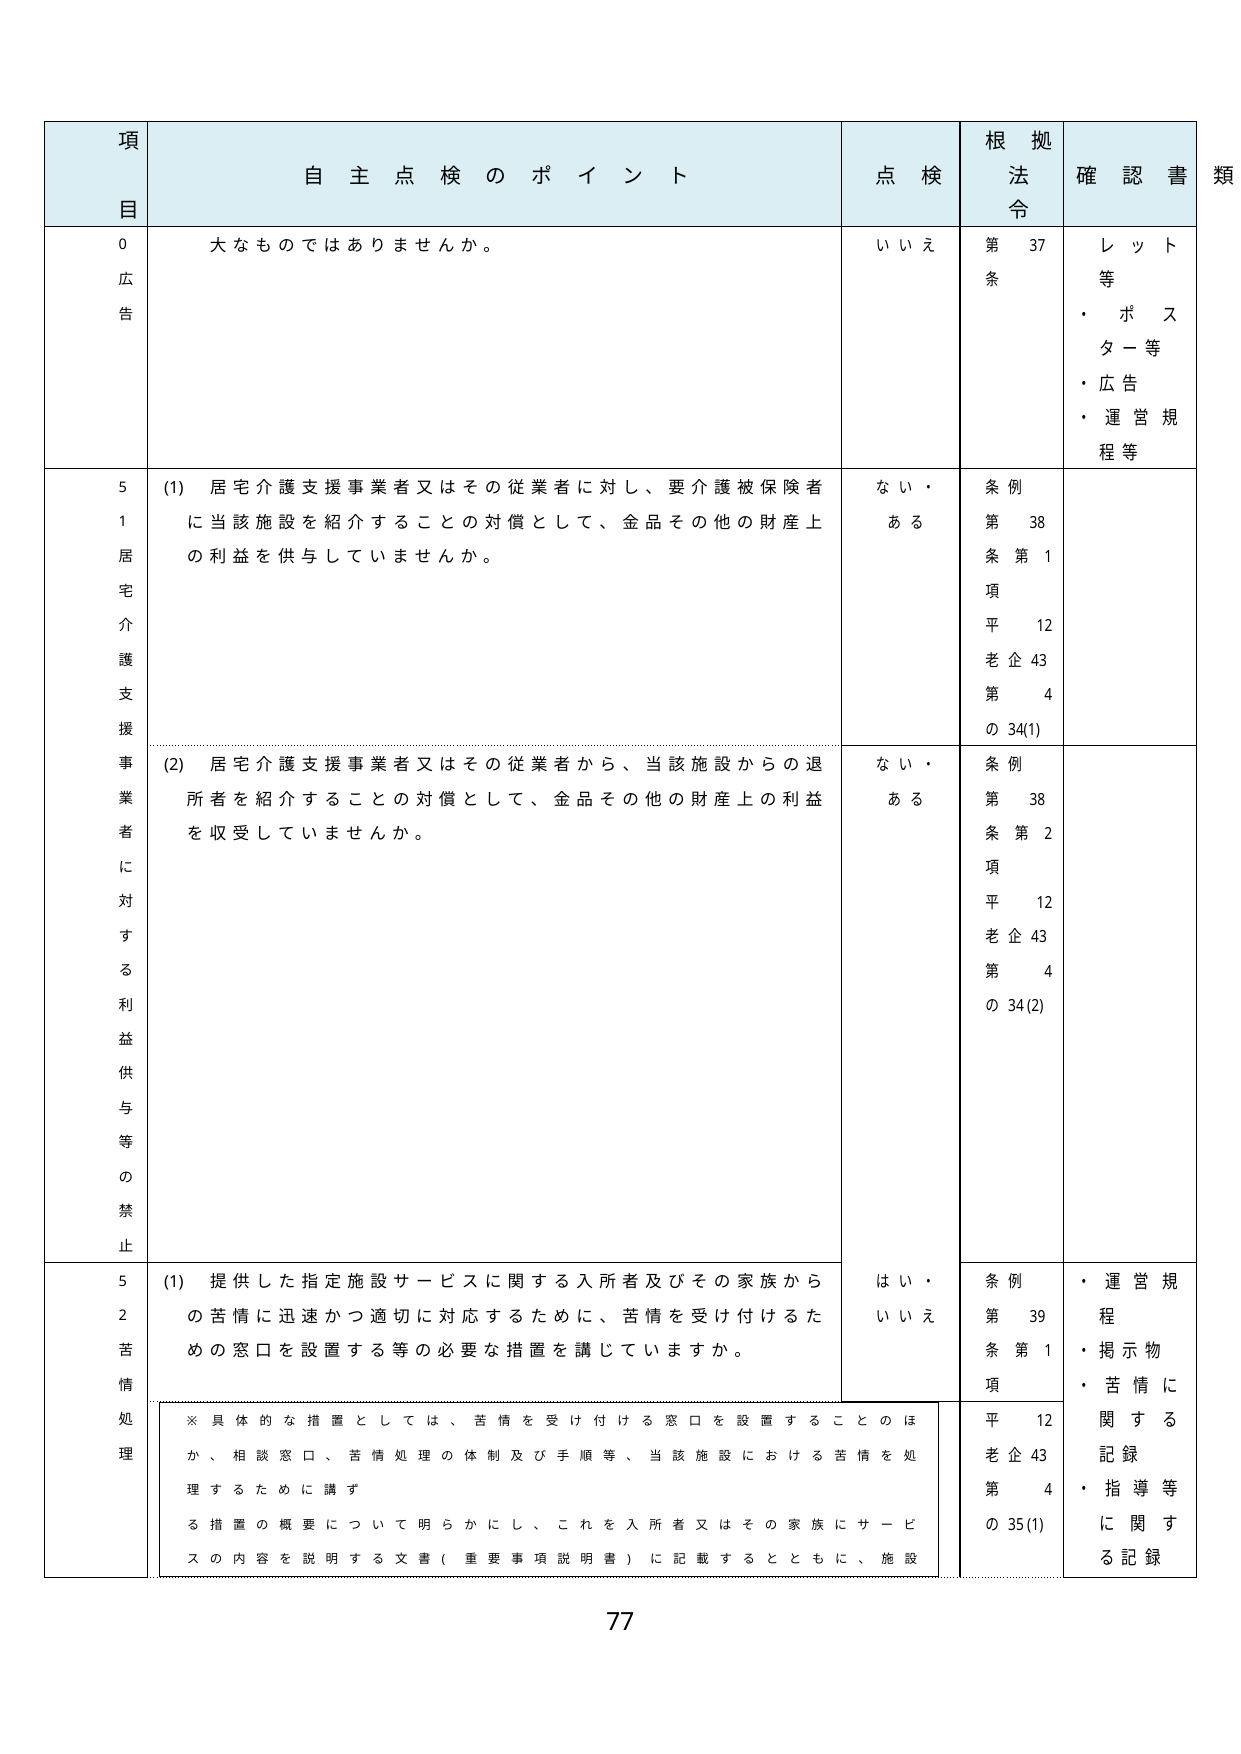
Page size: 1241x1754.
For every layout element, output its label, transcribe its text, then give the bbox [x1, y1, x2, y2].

table_cell 52 苦情処理 [45, 1263, 147, 1577]
table_header 項 目 [45, 122, 147, 226]
table_cell 50 広告 [45, 227, 147, 468]
table_header 根拠法令 [961, 122, 1063, 226]
table_header 自 主 点 検 の ポ イ ン ト [148, 122, 841, 226]
table_cell 条例 第37条 [961, 227, 1063, 468]
table_cell [1064, 469, 1196, 745]
table_cell [160, 1403, 938, 1576]
table_cell [148, 1401, 159, 1577]
table_cell はい・いいえ [842, 1262, 959, 1401]
table_cell [939, 1402, 959, 1577]
table_header 点 検 [842, 122, 959, 226]
table_cell 平12 老企43 第4 の35 (1) [961, 1402, 1063, 1577]
table_cell (1) 提供した指定施設サービスに関する入所者及びその家族からの苦情に迅速かつ適切に対応するために、苦情を受け付けるための窓口を設置する等の必要な措置を講じていますか。 [148, 1263, 841, 1401]
table_cell ・パンフレット等 ・ポスター等 ・広告 ・運営規程等 [1064, 227, 1196, 468]
table_cell 51 居宅介護支援事業者に対する利益供与等の禁止 [45, 469, 147, 1262]
table_header 確認書類 [1064, 122, 1196, 226]
table_cell (2) 居宅介護支援事業者又はその従業者から、当該施設からの退所者を紹介することの対償として、金品その他の財産上の利益を収受していませんか。 [148, 745, 841, 1262]
table_cell 条例 第39条第1 項 [961, 1263, 1063, 1401]
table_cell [148, 227, 841, 468]
table_cell ない・ある [842, 469, 959, 745]
table_cell 条例 第38条第2 項 平12 老企43 第4 の34 (2) [961, 746, 1063, 1262]
table_cell はい・いいえ [842, 227, 959, 468]
table_cell ・運営規程 ・掲示物 ・苦情に関する記録 ・指導等に関する記録 [1064, 1263, 1196, 1577]
table_cell (1) 居宅介護支援事業者又はその従業者に対し、要介護被保険者に当該施設を紹介することの対償として、金品その他の財産上の利益を供与していませんか。 [148, 469, 841, 745]
table_cell 条例 第38条第1 項 平12 老企43 第4 の34(1) [961, 469, 1063, 745]
table_cell ない・ある [842, 746, 959, 1262]
table_cell [1064, 746, 1196, 1262]
